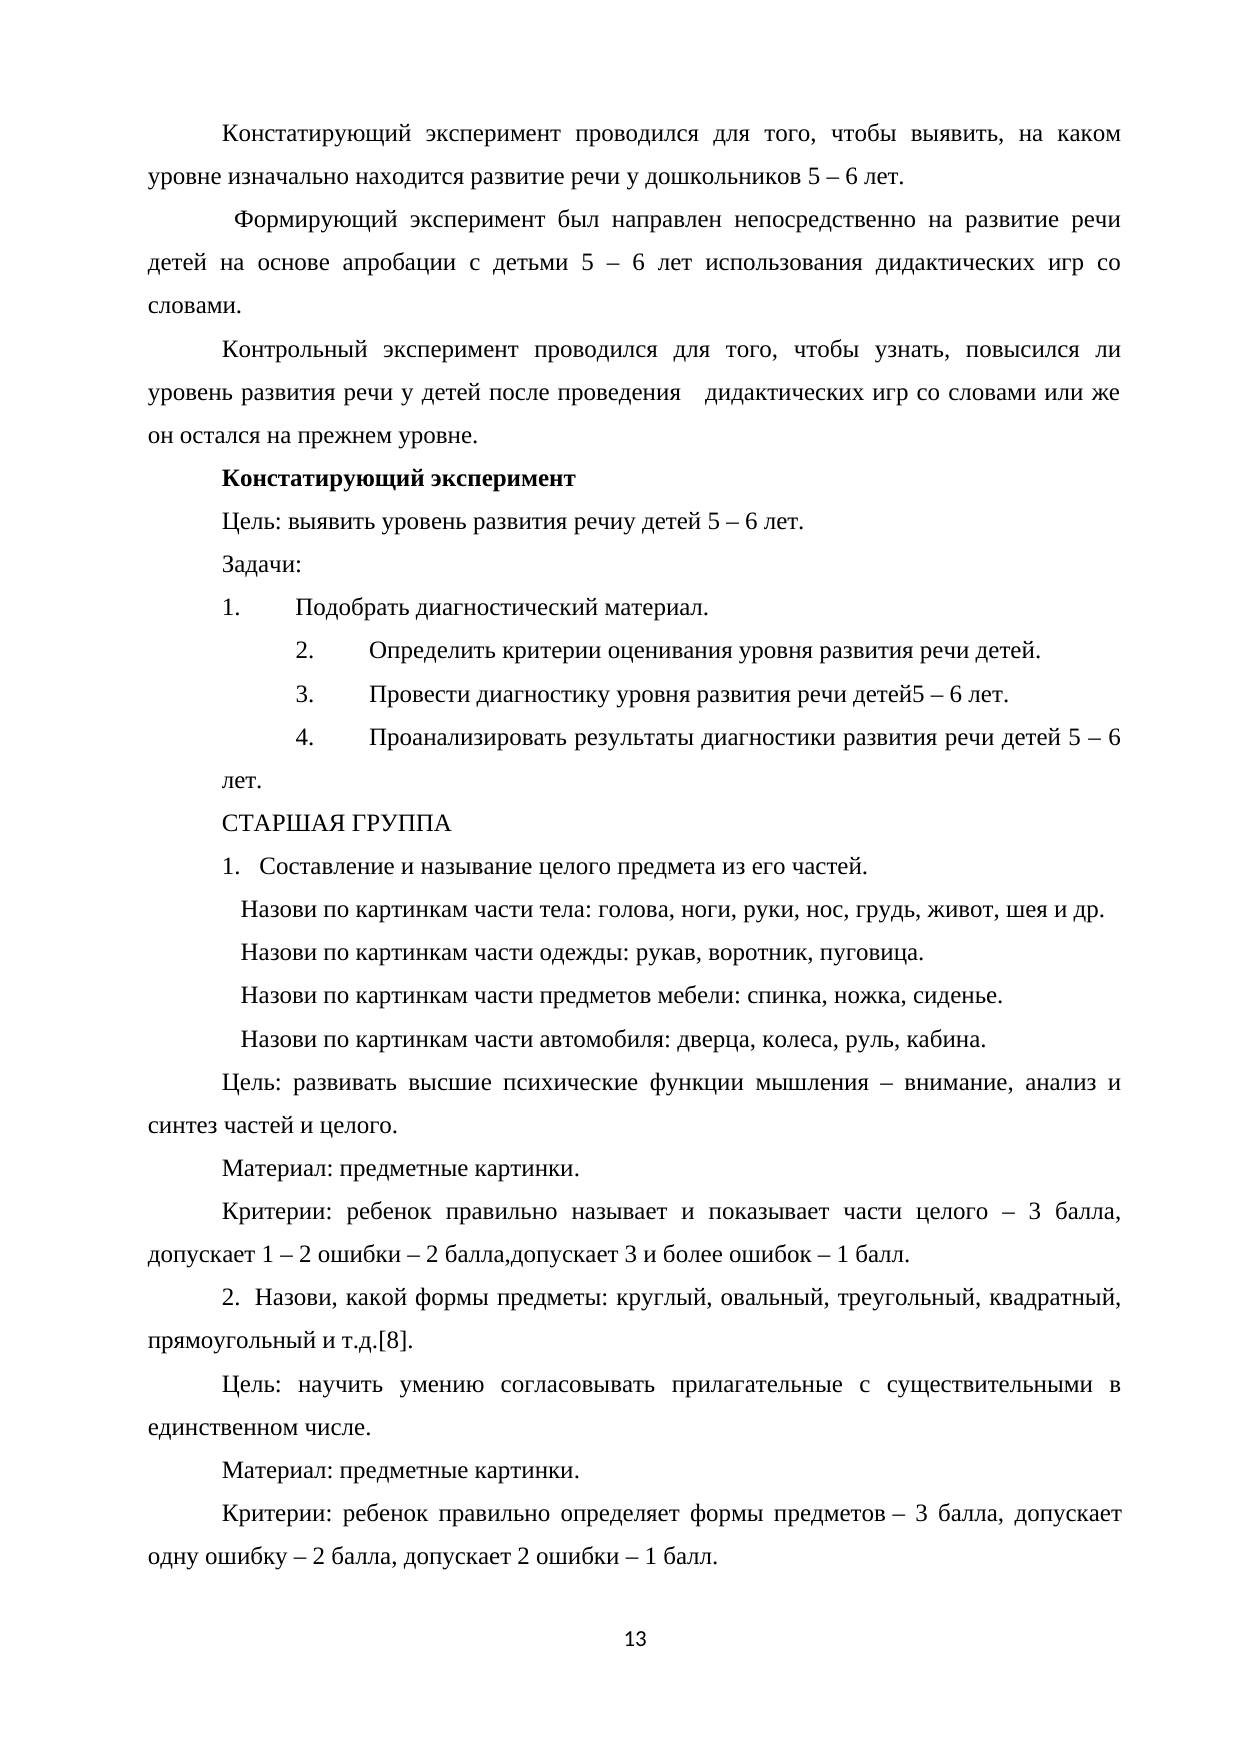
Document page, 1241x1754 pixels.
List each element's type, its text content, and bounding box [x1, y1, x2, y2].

text Назови по картинкам части автомобиля: дверца, колеса, руль, кабина. [148, 1024, 1122, 1052]
text Материал: предметные картинки. [148, 1153, 1122, 1182]
list Составление и называние целого предмета из его частей. [222, 851, 1122, 880]
text Назови по картинкам части предметов мебели: спинка, ножка, сиденье. [148, 981, 1122, 1009]
text Назови по картинкам части одежды: рукав, воротник, пуговица. [148, 937, 1122, 966]
list Подобрать диагностический материал. [148, 592, 1122, 621]
text Критерии: ребенок правильно называет и показывает части целого – 3 балла, допускает 1 – 2 ошибки – 2 балла,допускает 3 и более ошибок – 1 балл. [148, 1196, 1122, 1268]
text Цель: развивать высшие психические функции мышления – внимание, анализ и синтез частей и целого. [148, 1067, 1122, 1139]
text Критерии: ребенок правильно определяет формы предметов – 3 балла, допускает одну ошибку – 2 балла, допускает 2 ошибки – 1 балл. [148, 1498, 1122, 1570]
text Констатирующий эксперимент проводился для того, чтобы выявить, на каком уровне изначально находится развитие речи у дошкольников 5 – 6 лет. [148, 118, 1122, 190]
text Материал: предметные картинки. [148, 1455, 1122, 1484]
text Контрольный эксперимент проводился для того, чтобы узнать, повысился ли уровень развития речи у детей после проведения дидактических игр со словами или же он остался на прежнем уровне. [148, 334, 1122, 449]
text Констатирующий эксперимент [148, 463, 1122, 492]
text Цель: выявить уровень развития речиу детей 5 – 6 лет. [148, 506, 1122, 535]
list Провести диагностику уровня развития речи детей5 – 6 лет. [222, 679, 1122, 707]
text Цель: научить умению согласовывать прилагательные с существительными в единственном числе. [148, 1369, 1122, 1441]
text 2. Назови, какой формы предметы: круглый, овальный, треугольный, квадратный, прямоугольный и т.д.[8]. [148, 1282, 1122, 1354]
text Задачи: [148, 549, 1122, 578]
list Определить критерии оценивания уровня развития речи детей. [222, 636, 1122, 664]
text СТАРШАЯ ГРУППА [148, 808, 1122, 837]
list Проанализировать результаты диагностики развития речи детей 5 – 6 лет. [222, 722, 1122, 794]
text Формирующий эксперимент был направлен непосредственно на развитие речи детей на основе апробации с детьми 5 – 6 лет использования дидактических игр со словами. [148, 204, 1122, 319]
text Назови по картинкам части тела: голова, ноги, руки, нос, грудь, живот, шея и др. [148, 894, 1122, 923]
